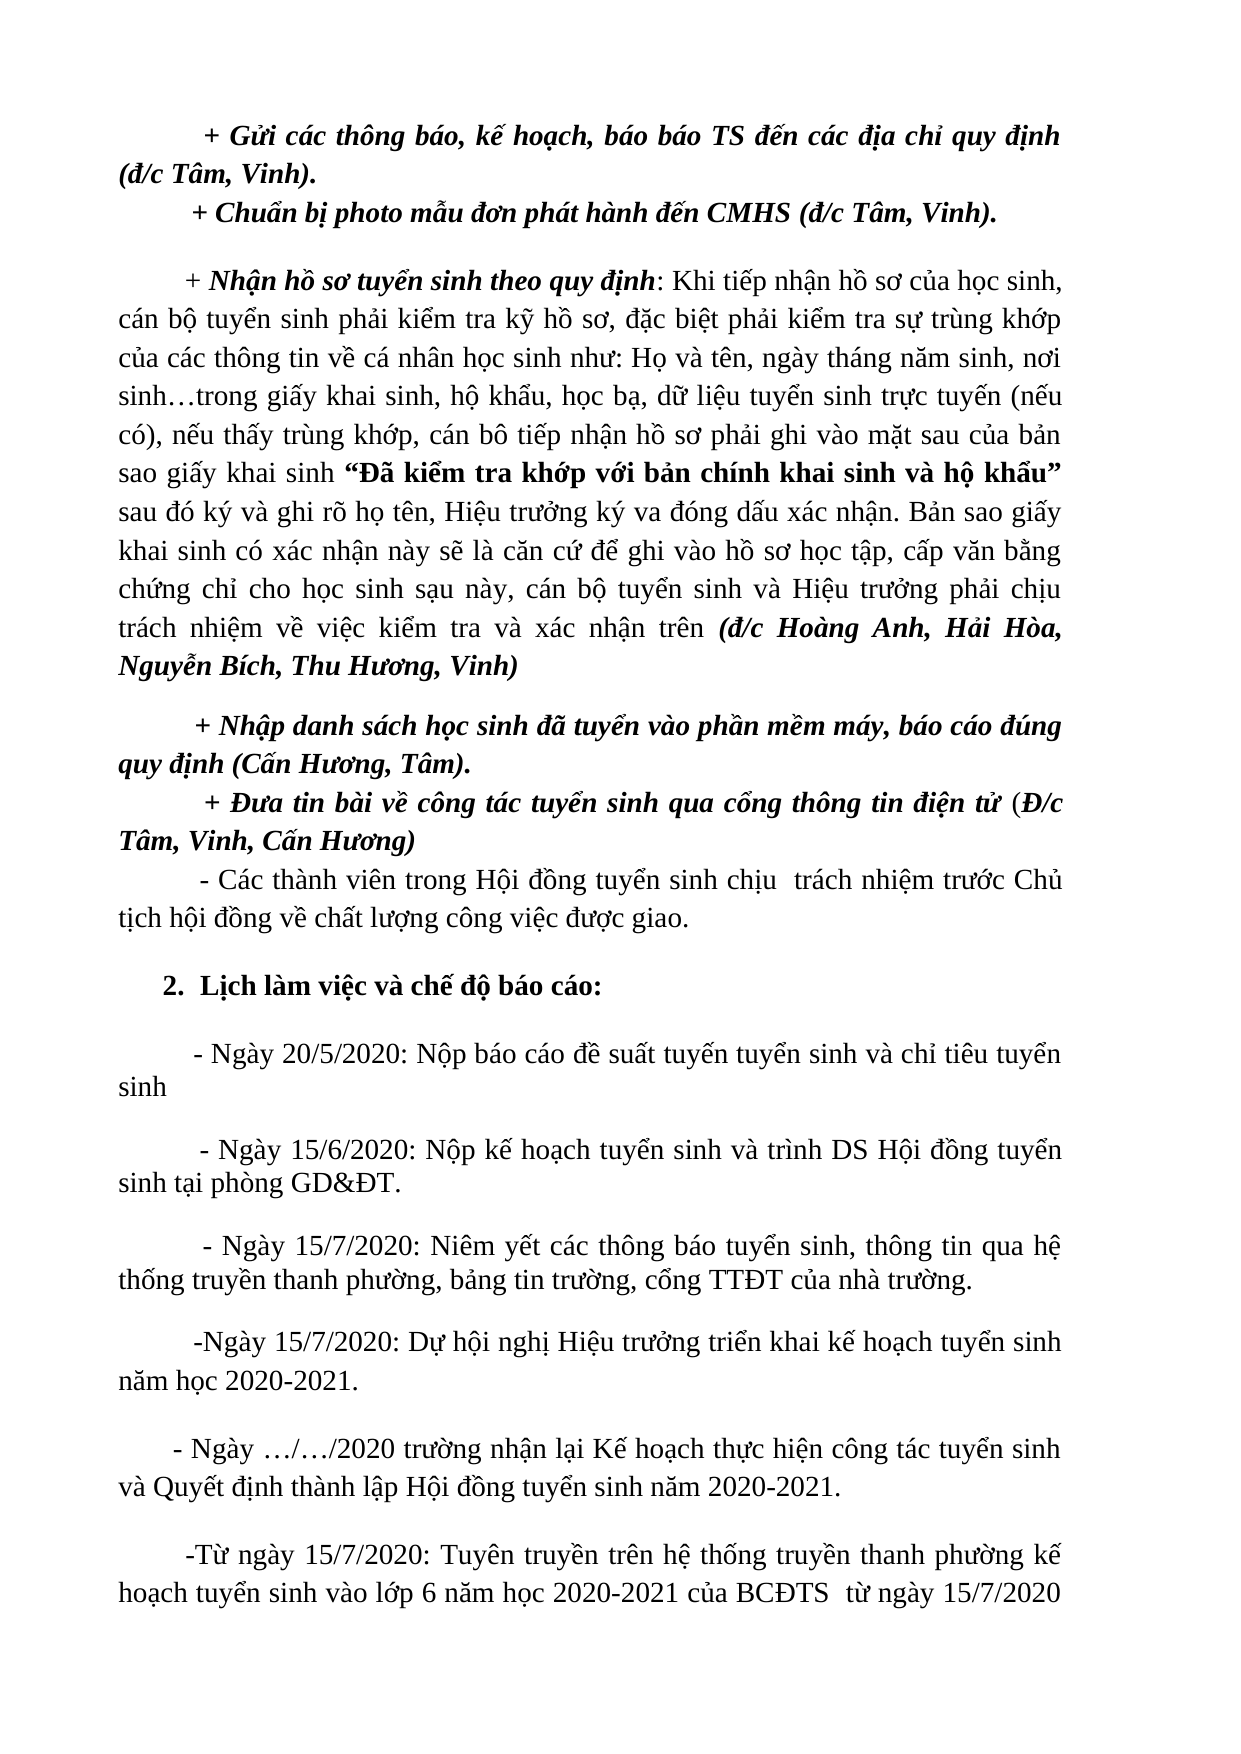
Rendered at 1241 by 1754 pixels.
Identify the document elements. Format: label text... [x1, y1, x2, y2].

text + Gửi các thông báo, kế hoạch, báo báo TS đến các địa chỉ quy định (đ/c Tâm, Vinh). [118, 118, 1063, 190]
text - Các thành viên trong Hội đồng tuyển sinh chịu trách nhiệm trước Chủ tịch hội đồng về chất lượng công việc được giao. [118, 862, 1063, 934]
text + Nhận hồ sơ tuyển sinh theo quy định: Khi tiếp nhận hồ sơ của học sinh, cán bộ tuyển sinh phải kiểm tra kỹ hồ sơ, đặc biệt phải kiểm tra sự trùng khớp của các thông tin về cá nhân học sinh như: Họ và tên, ngày tháng năm sinh, nơi sinh…trong giấy khai sinh, hộ khẩu, học bạ, dữ liệu tuyển sinh trực tuyến (nếu có), nếu thấy trùng khớp, cán bô tiếp nhận hồ sơ phải ghi vào mặt sau của bản sao giấy khai sinh “Đã kiểm tra khớp với bản chính khai sinh và hộ khẩu” sau đó ký và ghi rõ họ tên, Hiệu trưởng ký va đóng dấu xác nhận. Bản sao giấy khai sinh có xác nhận này sẽ là căn cứ để ghi vào hồ sơ học tập, cấp văn bằng chứng chỉ cho học sinh sạu này, cán bộ tuyển sinh và Hiệu trưởng phải chịu trách nhiệm về việc kiểm tra và xác nhận trên (đ/c Hoàng Anh, Hải Hòa, Nguyễn Bích, Thu Hương, Vinh) [118, 263, 1063, 682]
text + Chuẩn bị photo mẫu đơn phát hành đến CMHS (đ/c Tâm, Vinh). [118, 195, 1063, 229]
text + Đưa tin bài về công tác tuyển sinh qua cổng thông tin điện tử (Đ/c Tâm, Vinh, Cấn Hương) [118, 785, 1063, 857]
text - Ngày 20/5/2020: Nộp báo cáo đề suất tuyến tuyển sinh và chỉ tiêu tuyển sinh [118, 1036, 1063, 1103]
text + Nhập danh sách học sinh đã tuyển vào phần mềm máy, báo cáo đúng quy định (Cấn Hương, Tâm). [118, 708, 1063, 780]
list Lịch làm việc và chế độ báo cáo: [162, 968, 1063, 1002]
text - Ngày …/…/2020 trường nhận lại Kế hoạch thực hiện công tác tuyển sinh và Quyết định thành lập Hội đồng tuyển sinh năm 2020-2021. [118, 1431, 1063, 1503]
text - Ngày 15/7/2020: Niêm yết các thông báo tuyển sinh, thông tin qua hệ thống truyền thanh phường, bảng tin trường, cổng TTĐT của nhà trường. [118, 1228, 1063, 1295]
text - Ngày 15/6/2020: Nộp kế hoạch tuyển sinh và trình DS Hội đồng tuyển sinh tại phòng GD&ĐT. [118, 1132, 1063, 1199]
text -Ngày 15/7/2020: Dự hội nghị Hiệu trưởng triển khai kế hoạch tuyển sinh năm học 2020-2021. [118, 1324, 1063, 1397]
